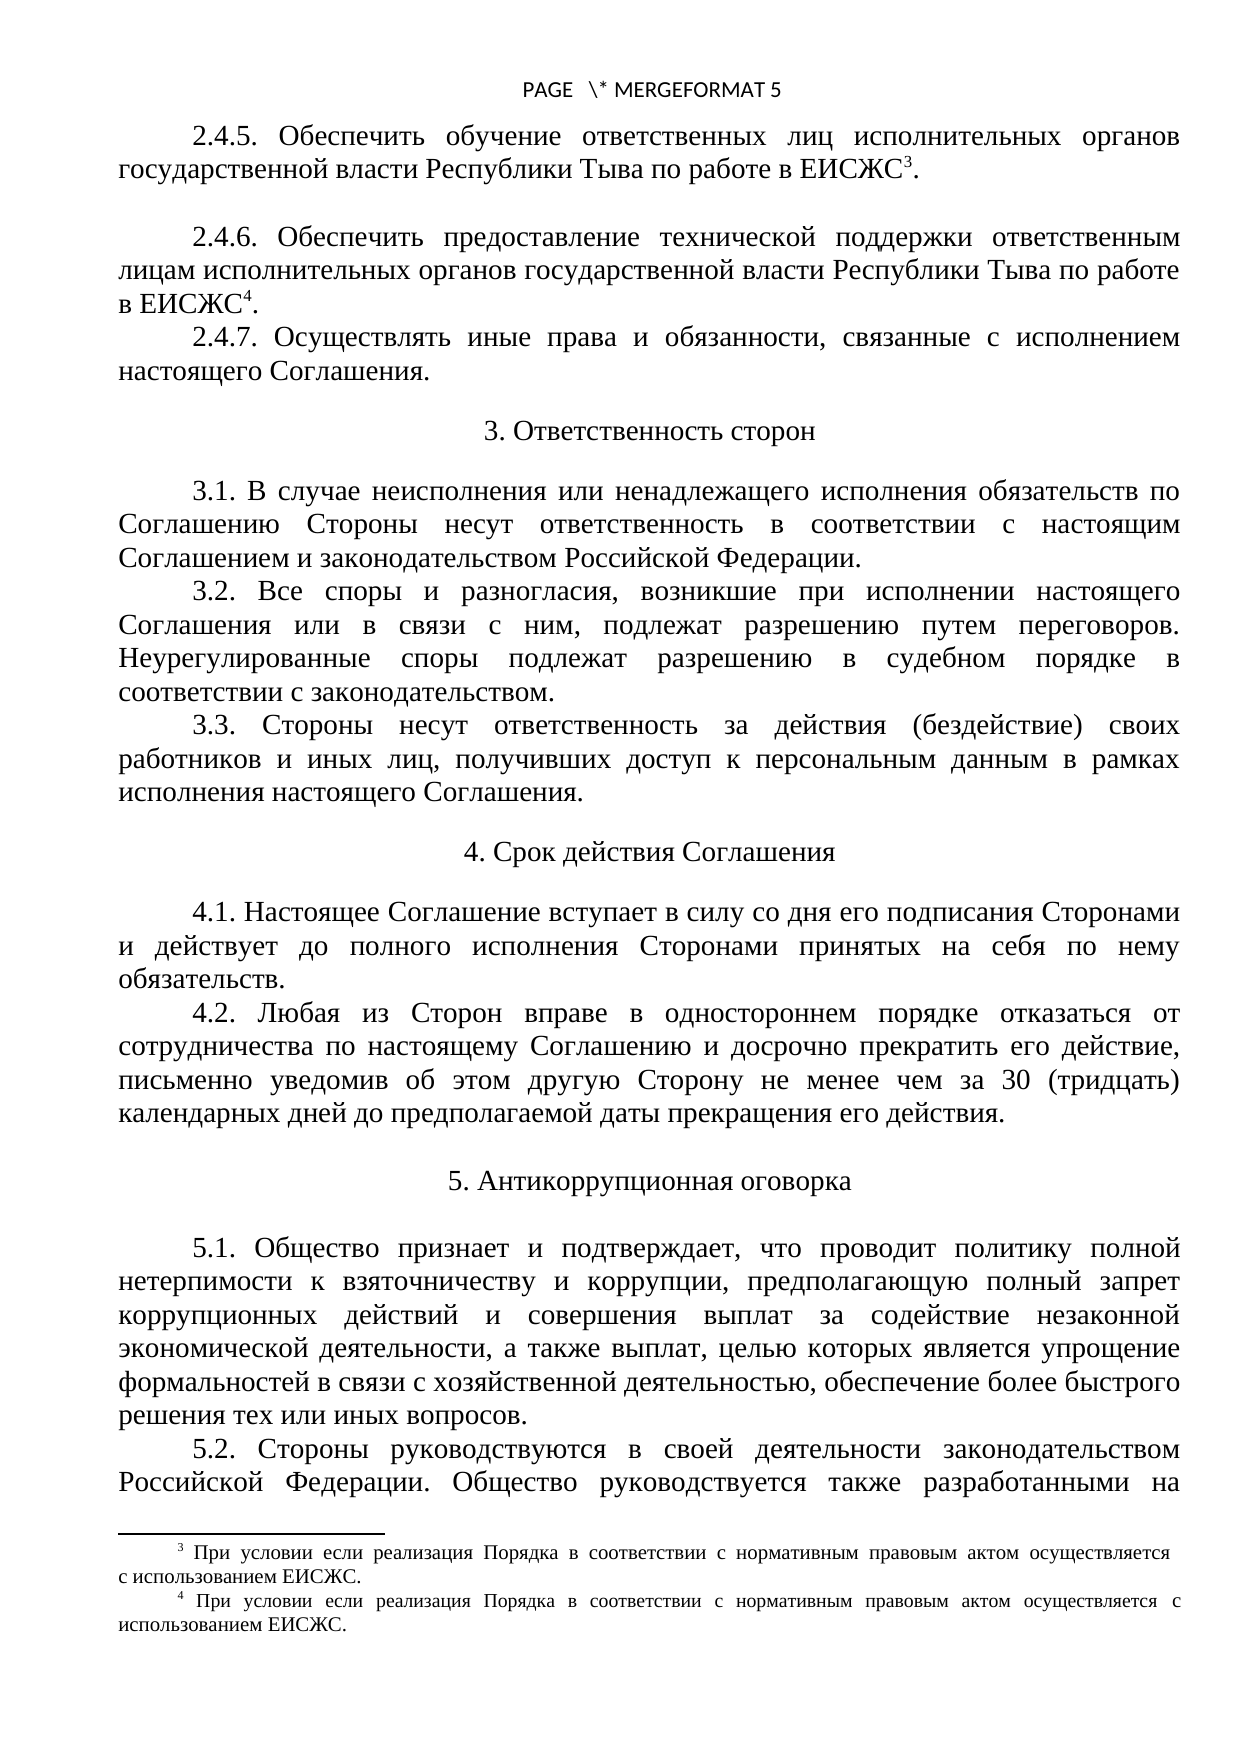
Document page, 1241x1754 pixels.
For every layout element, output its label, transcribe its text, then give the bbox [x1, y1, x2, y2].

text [118, 1431, 1181, 1498]
text 5.1. Общество признает и подтверждает, что проводит политику полной нетерпимости к взяточничеству и коррупции, предполагающую полный запрет коррупционных действий и совершения выплат за содействие незаконной экономической деятельности, а также выплат, целью которых является упрощение формальностей в связи с хозяйственной деятельностью, обеспечение более быстрого решения тех или иных вопросов. [118, 1230, 1181, 1431]
text 3.2. Все споры и разногласия, возникшие при исполнении настоящего Соглашения или в связи с ним, подлежат разрешению путем переговоров. Неурегулированные споры подлежат разрешению в судебном порядке в соответствии с законодательством. [118, 573, 1181, 707]
text 2.4.7. Осуществлять иные права и обязанности, связанные с исполнением настоящего Соглашения. [118, 319, 1181, 386]
text 3.1. В случае неисполнения или ненадлежащего исполнения обязательств по Соглашению Стороны несут ответственность в соответствии с настоящим Соглашением и законодательством Российской Федерации. [118, 473, 1181, 573]
text 2.4.5. Обеспечить обучение ответственных лиц исполнительных органов государственной власти Республики Тыва по работе в ЕИСЖС. [118, 118, 1181, 185]
text 2.4.6. Обеспечить предоставление технической поддержки ответственным лицам исполнительных органов государственной власти Республики Тыва по работе в ЕИСЖС. [118, 219, 1181, 319]
text 3.3. Стороны несут ответственность за действия (бездействие) своих работников и иных лиц, получивших доступ к персональным данным в рамках исполнения настоящего Соглашения. [118, 707, 1181, 808]
text 5. Антикоррупционная оговорка [118, 1163, 1181, 1196]
text 4.2. Любая из Сторон вправе в одностороннем порядке отказаться от сотрудничества по настоящему Соглашению и досрочно прекратить его действие, письменно уведомив об этом другую Сторону не менее чем за 30 (тридцать) календарных дней до предполагаемой даты прекращения его действия. [118, 995, 1181, 1129]
text 4. Срок действия Соглашения [118, 834, 1181, 868]
text 3. Ответственность сторон [118, 413, 1181, 446]
text 4.1. Настоящее Соглашение вступает в силу со дня его подписания Сторонами и действует до полного исполнения Сторонами принятых на себя по нему обязательств. [118, 894, 1181, 995]
